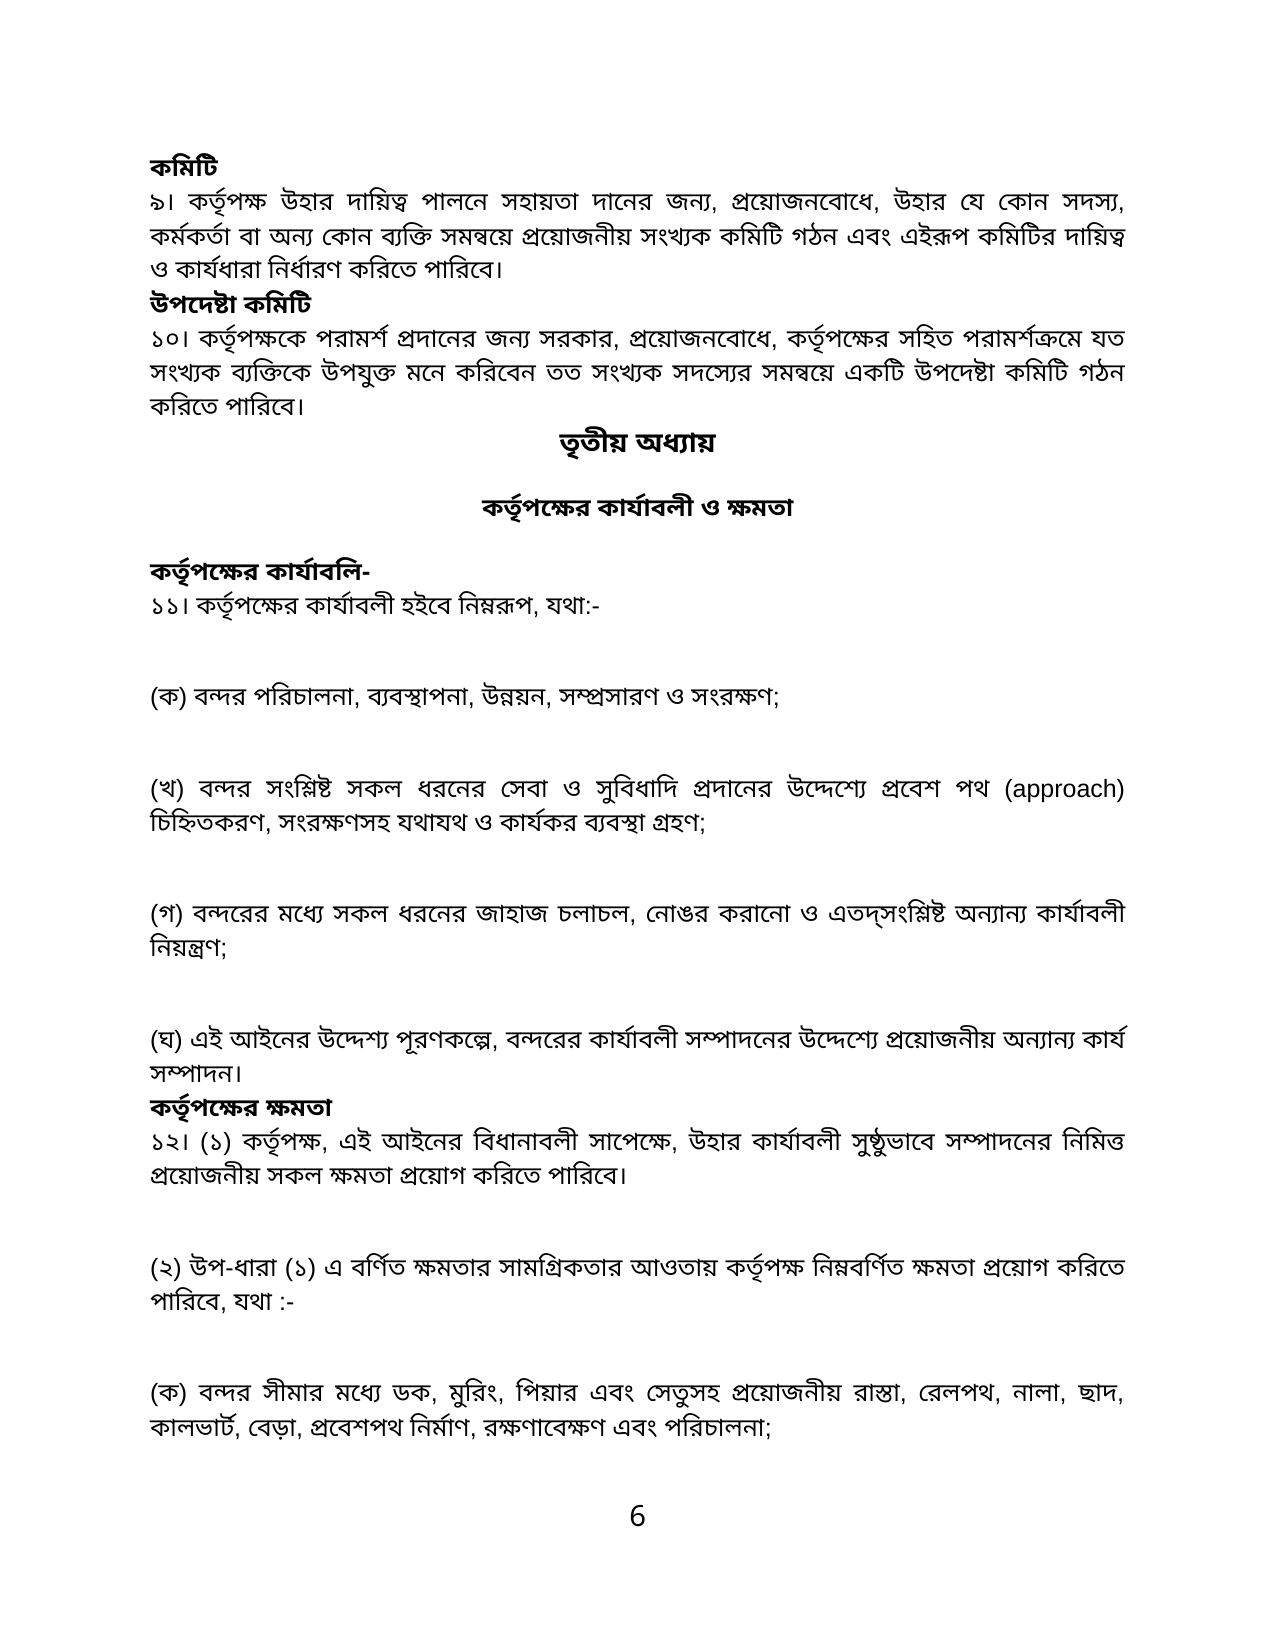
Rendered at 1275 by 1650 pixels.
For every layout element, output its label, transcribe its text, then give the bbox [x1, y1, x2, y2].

text (খ) বন্দর সংশ্লিষ্ট সকল ধরনের সেবা ও সুবিধাদি প্রদানের উদ্দেশ্যে প্রবেশ পথ (approach) চিহ্নিতকরণ, সংরক্ষণসহ যথাযথ ও কার্যকর ব্যবস্থা গ্রহণ; [150, 770, 1125, 838]
text তৃতীয় অধ্যায় [150, 422, 1125, 461]
text কর্তৃপক্ষের ক্ষমতা [150, 1090, 1125, 1124]
text ১২। (১) কর্তৃপক্ষ, এই আইনের বিধানাবলী সাপেক্ষে, উহার কার্যাবলী সুষ্ঠুভাবে সম্পাদনের নিমিত্ত প্রয়োজনীয় সকল ক্ষমতা প্রয়োগ করিতে পারিবে। [150, 1124, 1125, 1192]
text কর্তৃপক্ষের কার্যাবলী ও ক্ষমতা [150, 490, 1125, 524]
text (২) উপ-ধারা (১) এ বর্ণিত ক্ষমতার সামগ্রিকতার আওতায় কর্তৃপক্ষ নিম্নবর্ণিত ক্ষমতা প্রয়োগ করিতে পারিবে, যথা :- [150, 1249, 1125, 1318]
text (ক) বন্দর পরিচালনা, ব্যবস্থাপনা, উন্নয়ন, সম্প্রসারণ ও সংরক্ষণ; [150, 679, 1125, 713]
text উপদেষ্টা কমিটি [150, 286, 1125, 320]
text ৯। কর্তৃপক্ষ উহার দায়িত্ব পালনে সহায়তা দানের জন্য, প্রয়োজনবোধে, উহার যে কোন সদস্য, কর্মকর্তা বা অন্য কোন ব্যক্তি সমন্বয়ে প্রয়োজনীয় সংখ্যক কমিটি গঠন এবং এইরূপ কমিটির দায়িত্ব ও কার্যধারা নির্ধারণ করিতে পারিবে। [150, 184, 1125, 286]
text (ক) বন্দর সীমার মধ্যে ডক, মুরিং, পিয়ার এবং সেতুসহ প্রয়োজনীয় রাস্তা, রেলপথ, নালা, ছাদ, কালভার্ট, বেড়া, প্রবেশপথ নির্মাণ, রক্ষণাবেক্ষণ এবং পরিচালনা; [150, 1375, 1125, 1443]
text ১০। কর্তৃপক্ষকে পরামর্শ প্রদানের জন্য সরকার, প্রয়োজনবোধে, কর্তৃপক্ষের সহিত পরামর্শক্রমে যত সংখ্যক ব্যক্তিকে উপযুক্ত মনে করিবেন তত সংখ্যক সদস্যের সমন্বয়ে একটি উপদেষ্টা কমিটি গঠন করিতে পারিবে। [150, 320, 1125, 422]
text কমিটি [150, 150, 1125, 184]
text (গ) বন্দরের মধ্যে সকল ধরনের জাহাজ চলাচল, নোঙর করানো ও এতদ্‌সংশ্লিষ্ট অন্যান্য কার্যাবলী নিয়ন্ত্রণ; [150, 896, 1125, 964]
text কর্তৃপক্ষের কার্যাবলি- [150, 553, 1125, 587]
text (ঘ) এই আইনের উদ্দেশ্য পূরণকল্পে, বন্দরের কার্যাবলী সম্পাদনের উদ্দেশ্যে প্রয়োজনীয় অন্যান্য কার্য সম্পাদন। [150, 1022, 1125, 1090]
text ১১। কর্তৃপক্ষের কার্যাবলী হইবে নিম্নরূপ, যথা:- [150, 587, 1125, 621]
